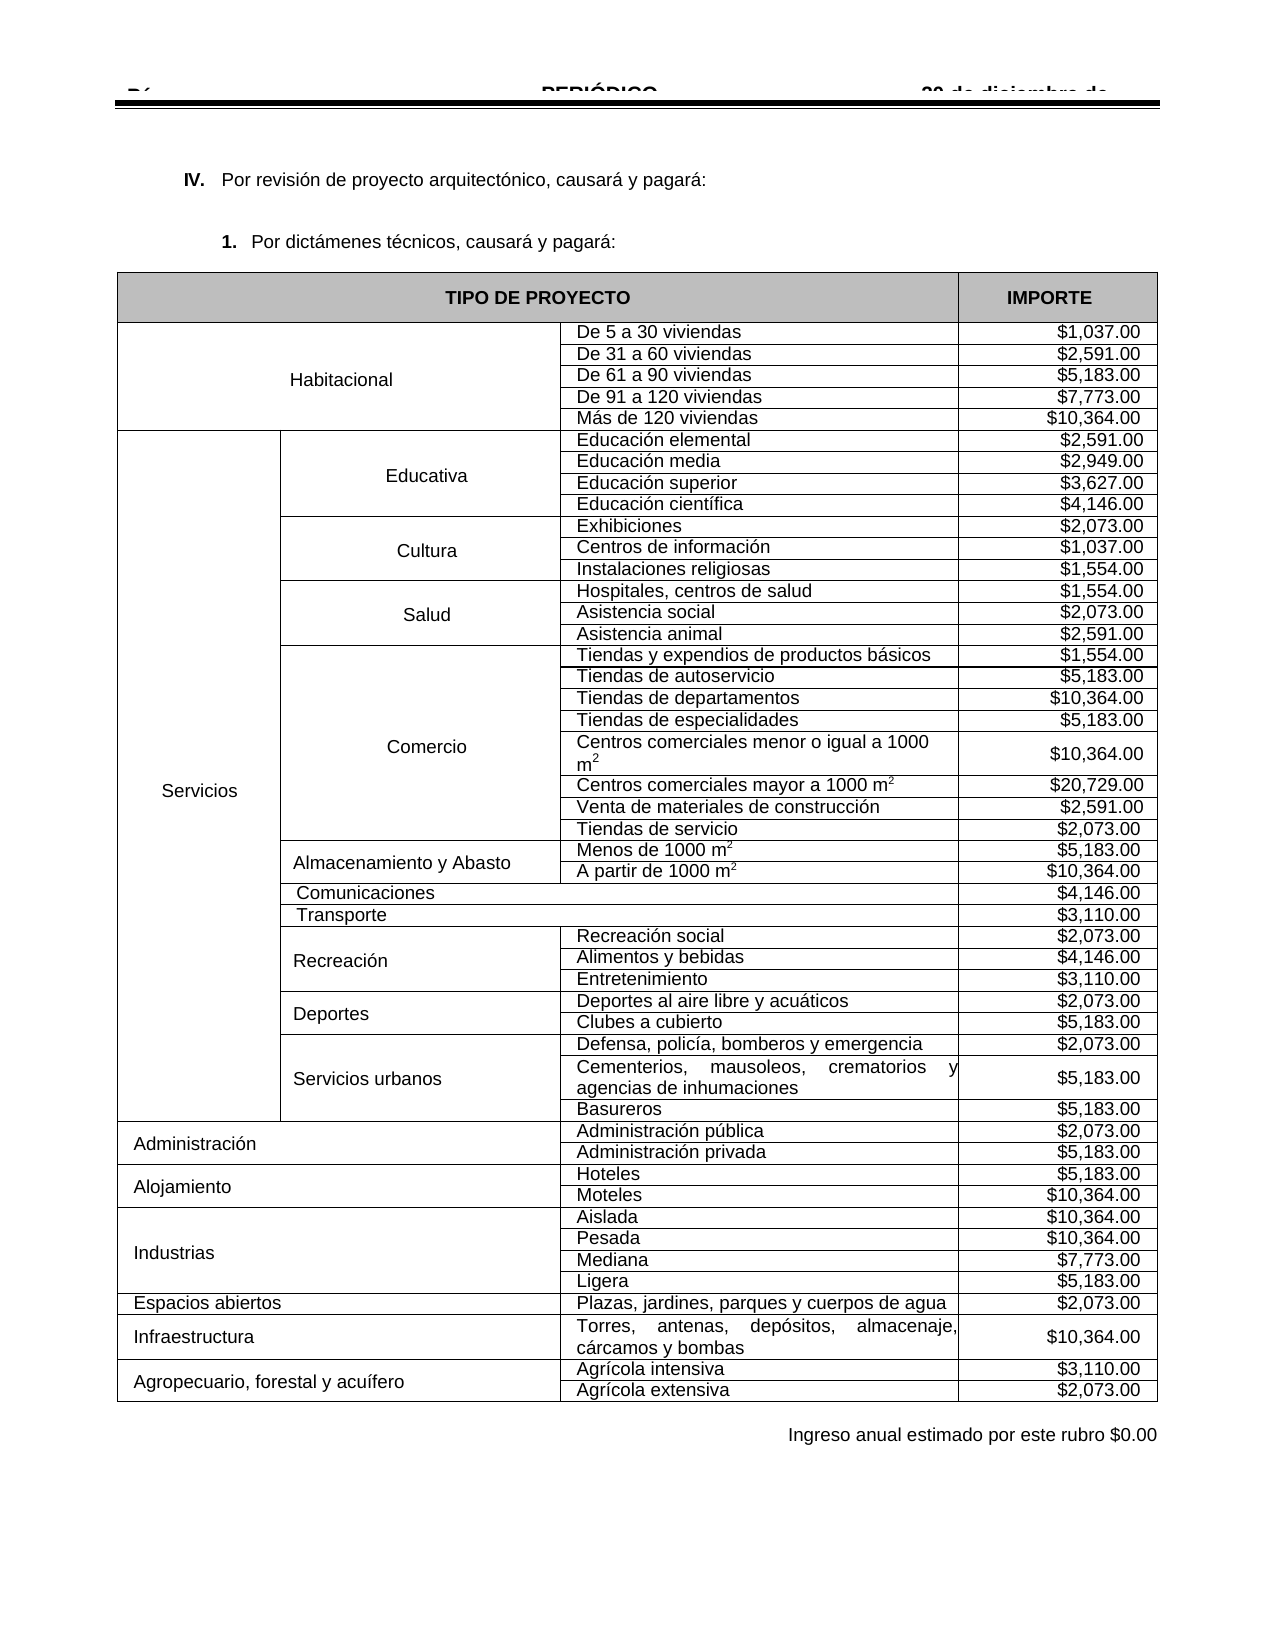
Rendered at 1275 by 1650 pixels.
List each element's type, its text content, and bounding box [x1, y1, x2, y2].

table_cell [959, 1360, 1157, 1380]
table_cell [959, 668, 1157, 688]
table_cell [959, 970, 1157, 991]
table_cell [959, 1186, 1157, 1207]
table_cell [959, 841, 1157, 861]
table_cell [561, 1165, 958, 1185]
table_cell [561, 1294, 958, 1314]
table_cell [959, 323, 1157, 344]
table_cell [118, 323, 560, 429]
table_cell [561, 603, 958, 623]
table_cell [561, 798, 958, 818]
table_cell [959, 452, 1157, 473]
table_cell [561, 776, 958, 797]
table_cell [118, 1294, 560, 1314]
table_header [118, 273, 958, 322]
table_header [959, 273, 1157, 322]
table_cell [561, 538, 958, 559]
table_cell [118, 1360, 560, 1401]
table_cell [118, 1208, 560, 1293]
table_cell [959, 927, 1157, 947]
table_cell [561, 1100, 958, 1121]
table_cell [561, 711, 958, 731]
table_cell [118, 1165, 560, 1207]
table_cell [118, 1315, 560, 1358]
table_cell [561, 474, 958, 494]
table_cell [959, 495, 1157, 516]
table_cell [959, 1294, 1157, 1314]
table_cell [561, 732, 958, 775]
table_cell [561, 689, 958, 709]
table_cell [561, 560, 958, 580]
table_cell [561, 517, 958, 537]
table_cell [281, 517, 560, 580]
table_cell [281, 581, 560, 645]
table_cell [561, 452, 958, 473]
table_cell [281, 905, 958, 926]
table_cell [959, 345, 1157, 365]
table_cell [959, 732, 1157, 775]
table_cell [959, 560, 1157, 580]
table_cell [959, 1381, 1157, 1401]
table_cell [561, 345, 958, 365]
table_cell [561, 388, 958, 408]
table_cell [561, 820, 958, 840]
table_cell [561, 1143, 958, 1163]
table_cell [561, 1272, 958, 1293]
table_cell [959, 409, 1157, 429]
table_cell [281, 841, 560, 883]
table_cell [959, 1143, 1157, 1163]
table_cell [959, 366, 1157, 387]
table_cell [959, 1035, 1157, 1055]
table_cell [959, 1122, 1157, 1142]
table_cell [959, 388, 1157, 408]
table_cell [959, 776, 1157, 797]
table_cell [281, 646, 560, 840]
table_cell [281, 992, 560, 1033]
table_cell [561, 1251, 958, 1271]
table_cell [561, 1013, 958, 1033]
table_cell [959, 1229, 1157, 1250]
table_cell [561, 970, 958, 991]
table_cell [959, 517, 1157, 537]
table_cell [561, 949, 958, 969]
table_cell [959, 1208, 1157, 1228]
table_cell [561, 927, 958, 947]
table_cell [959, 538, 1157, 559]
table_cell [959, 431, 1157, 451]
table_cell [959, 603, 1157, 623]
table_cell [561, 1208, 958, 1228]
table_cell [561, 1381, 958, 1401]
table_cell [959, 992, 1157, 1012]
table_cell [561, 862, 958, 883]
list Por dictámenes técnicos, causará y pagará: [221, 231, 1183, 253]
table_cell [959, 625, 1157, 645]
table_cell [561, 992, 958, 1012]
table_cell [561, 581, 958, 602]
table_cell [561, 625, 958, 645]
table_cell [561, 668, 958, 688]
text Ingreso anual estimado por este rubro $0.00 [788, 1424, 1183, 1446]
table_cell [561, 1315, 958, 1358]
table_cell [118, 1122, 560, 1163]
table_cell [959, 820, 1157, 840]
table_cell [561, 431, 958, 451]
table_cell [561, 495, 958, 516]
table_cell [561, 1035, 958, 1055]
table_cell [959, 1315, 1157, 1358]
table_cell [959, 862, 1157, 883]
list Por revisión de proyecto arquitectónico, causará y pagará: [184, 168, 1183, 190]
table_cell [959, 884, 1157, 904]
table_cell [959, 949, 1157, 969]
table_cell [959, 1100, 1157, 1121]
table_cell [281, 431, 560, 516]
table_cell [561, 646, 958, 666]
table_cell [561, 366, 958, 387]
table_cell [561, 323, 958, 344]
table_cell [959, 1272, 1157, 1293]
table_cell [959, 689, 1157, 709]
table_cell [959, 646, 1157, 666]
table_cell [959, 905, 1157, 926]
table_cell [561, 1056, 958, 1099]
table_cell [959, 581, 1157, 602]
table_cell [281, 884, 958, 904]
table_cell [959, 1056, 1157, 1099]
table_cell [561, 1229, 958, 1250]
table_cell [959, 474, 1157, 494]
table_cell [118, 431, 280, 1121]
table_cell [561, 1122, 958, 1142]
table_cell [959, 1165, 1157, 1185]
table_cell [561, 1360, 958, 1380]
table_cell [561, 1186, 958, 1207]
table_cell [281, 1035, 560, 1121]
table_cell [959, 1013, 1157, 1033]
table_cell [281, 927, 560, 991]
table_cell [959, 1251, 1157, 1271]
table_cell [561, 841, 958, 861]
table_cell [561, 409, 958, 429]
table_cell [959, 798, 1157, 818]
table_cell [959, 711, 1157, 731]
